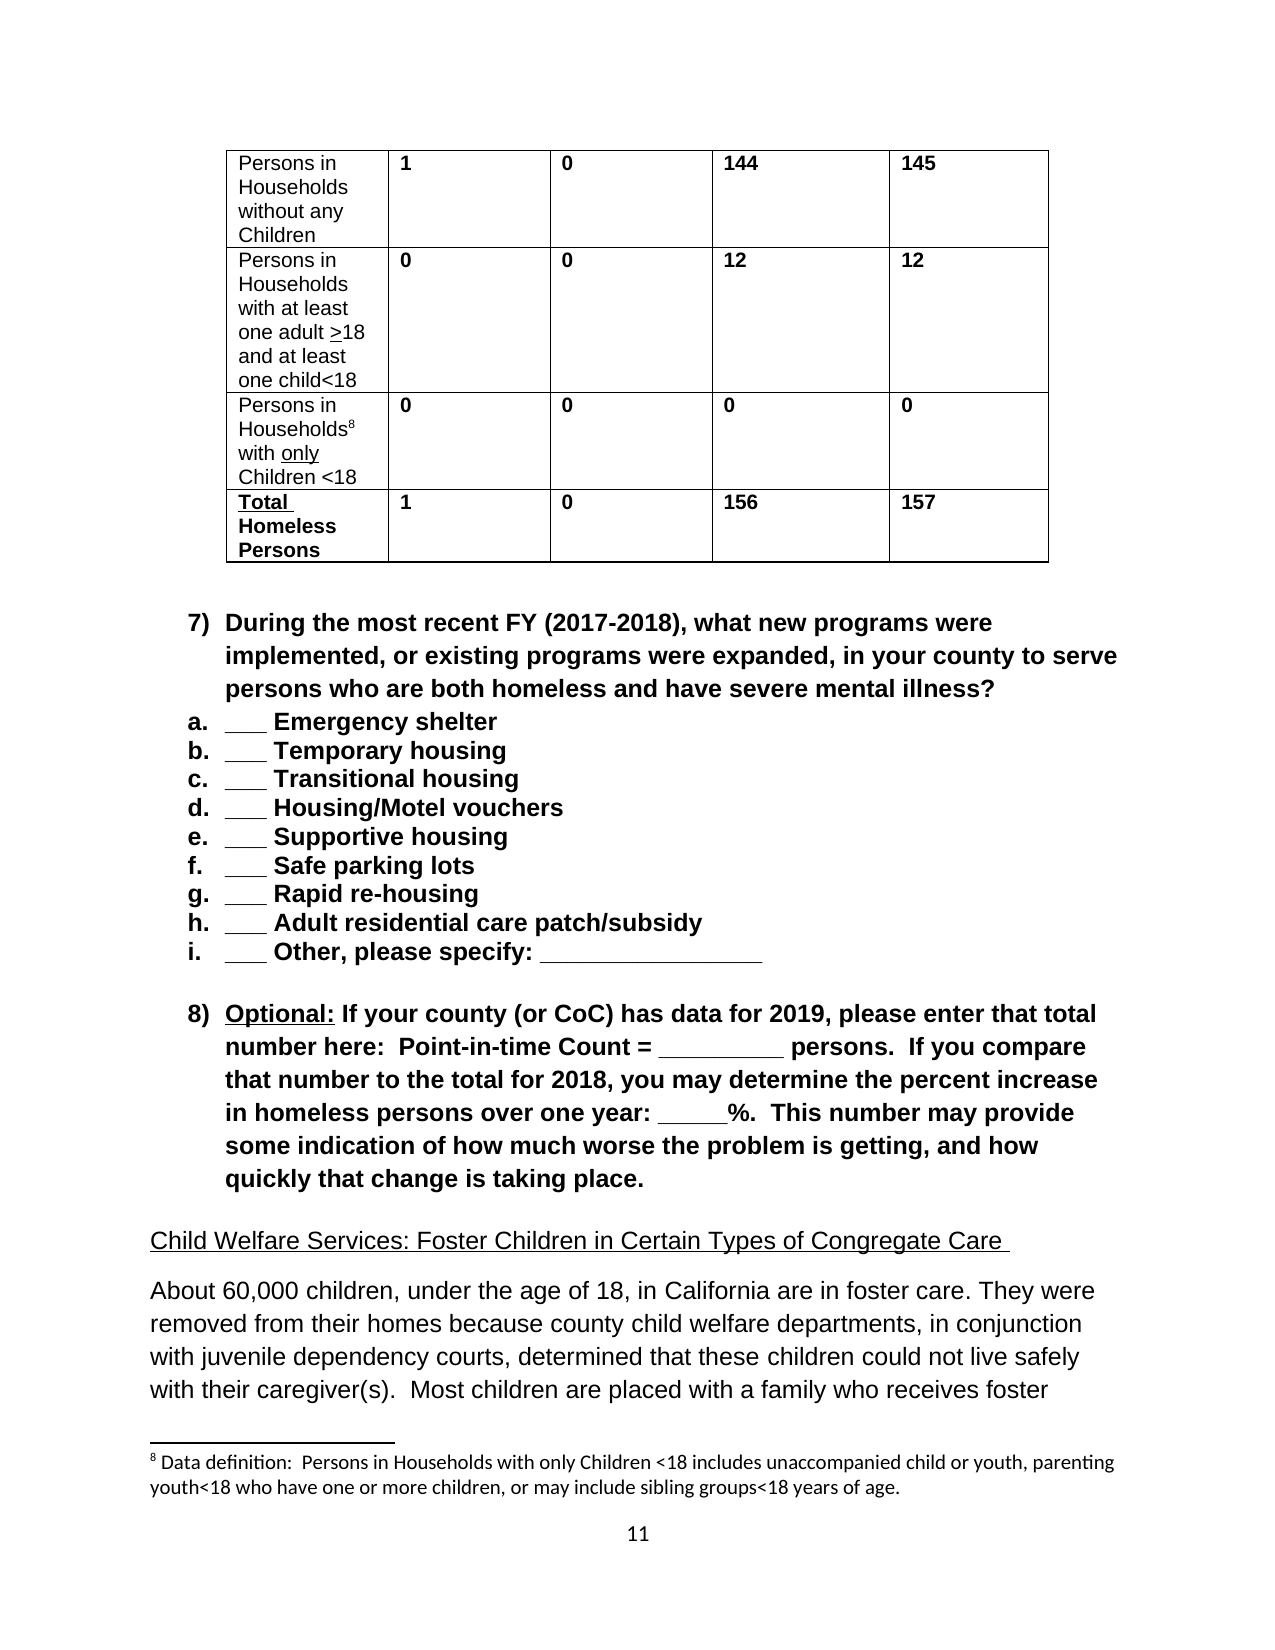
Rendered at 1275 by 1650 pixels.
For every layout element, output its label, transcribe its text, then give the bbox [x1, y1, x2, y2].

table_cell 0 [551, 248, 712, 392]
table_cell 145 [890, 151, 1048, 247]
list ___ Transitional housing [187, 764, 1125, 793]
table_cell 1 [389, 490, 550, 561]
list ___ Temporary housing [187, 736, 1125, 764]
list During the most recent FY (2017-2018), what new programs were implemented, or existing programs were expanded, in your county to serve persons who are both homeless and have severe mental illness? [187, 608, 1125, 703]
list ___ Supportive housing [187, 822, 1125, 851]
table_cell 0 [389, 248, 550, 392]
table_cell 144 [713, 151, 889, 247]
list Optional: If your county (or CoC) has data for 2019, please enter that total number here: Point-in-time Count = _________ persons. If you compare that number to the total for 2018, you may determine the percent increase in homeless persons over one year: _____%. This number may provide some indication of how much worse the problem is getting, and how quickly that change is taking place. [187, 999, 1125, 1193]
table_cell Persons in Households without any Children [227, 151, 388, 247]
table_cell 0 [551, 151, 712, 247]
list ___ Adult residential care patch/subsidy [187, 908, 1125, 937]
table_cell 12 [713, 248, 889, 392]
list ___ Safe parking lots [187, 851, 1125, 879]
table_cell 157 [890, 490, 1048, 561]
list ___ Emergency shelter [187, 707, 1125, 736]
list ___ Housing/Motel vouchers [187, 793, 1125, 822]
table_cell Total Homeless Persons [227, 490, 388, 561]
table_cell 0 [389, 393, 550, 488]
table_cell Persons in Households with only Children <18 [227, 393, 388, 488]
table_cell Persons in Households with at least one adult >18 and at least one child<18 [227, 248, 388, 392]
list ___ Other, please specify: ________________ [187, 937, 1125, 966]
list ___ Rapid re-housing [187, 879, 1125, 908]
table_cell 1 [389, 151, 550, 247]
table_cell 12 [890, 248, 1048, 392]
text Child Welfare Services: Foster Children in Certain Types of Congregate Care [150, 1226, 1125, 1255]
table_cell 0 [713, 393, 889, 488]
table_cell 0 [551, 490, 712, 561]
table_cell 156 [713, 490, 889, 561]
table_cell 0 [890, 393, 1048, 488]
table_cell 0 [551, 393, 712, 488]
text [150, 1276, 1125, 1403]
